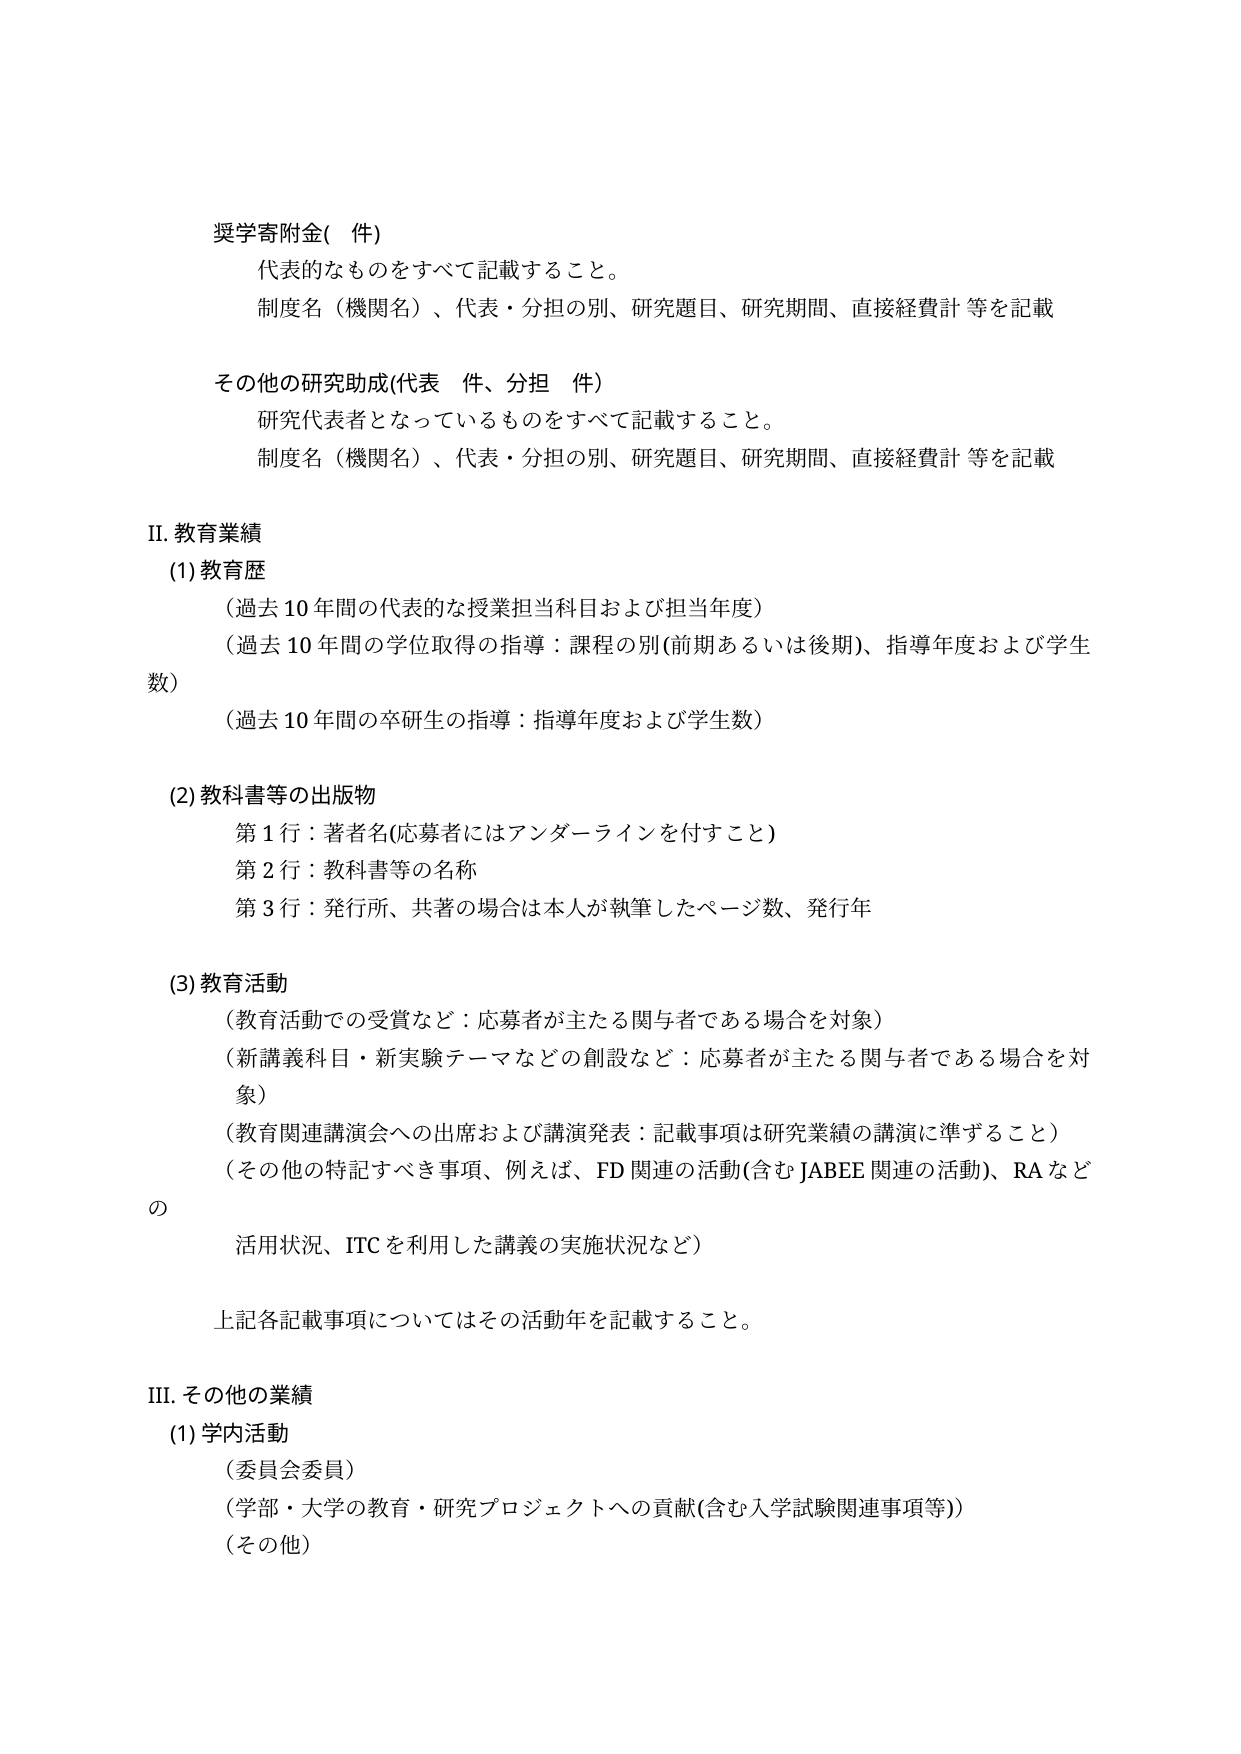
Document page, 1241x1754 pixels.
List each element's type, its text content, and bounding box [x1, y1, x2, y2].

text （過去10年間の卒研生の指導：指導年度および学生数） [148, 700, 1092, 738]
text 上記各記載事項についてはその活動年を記載すること。 [148, 1300, 1092, 1338]
text （過去10年間の学位取得の指導：課程の別(前期あるいは後期)、指導年度および学生数） [148, 625, 1092, 700]
text 第1行：著者名(応募者にはアンダーラインを付すこと) [148, 813, 1092, 850]
text (2) 教科書等の出版物 [148, 775, 1092, 813]
text （新講義科目・新実験テーマなどの創設など：応募者が主たる関与者である場合を対象） [213, 1038, 1092, 1113]
text （学部・大学の教育・研究プロジェクトへの貢献(含む入学試験関連事項等)） [148, 1488, 1092, 1525]
text その他の研究助成(代表 件、分担 件） [148, 363, 1092, 400]
text 制度名（機関名）、代表・分担の別、研究題目、研究期間、直接経費計 等を記載 [148, 288, 1092, 325]
text （委員会委員） [148, 1450, 1092, 1488]
text (1) 学内活動 [148, 1413, 1092, 1450]
text 第2行：教科書等の名称 [148, 850, 1092, 888]
text 活用状況、ITCを利用した講義の実施状況など） [148, 1225, 1092, 1263]
text (1) 教育歴 [148, 550, 1092, 588]
text 代表的なものをすべて記載すること。 [148, 250, 1092, 288]
text 研究代表者となっているものをすべて記載すること。 [148, 400, 1092, 438]
text （過去10年間の代表的な授業担当科目および担当年度） [148, 588, 1092, 625]
text （教育関連講演会への出席および講演発表：記載事項は研究業績の講演に準ずること） [148, 1113, 1092, 1150]
text （教育活動での受賞など：応募者が主たる関与者である場合を対象） [148, 1000, 1092, 1038]
text （その他の特記すべき事項、例えば、FD関連の活動(含むJABEE関連の活動)、RAなどの [148, 1150, 1092, 1225]
text 第3行：発行所、共著の場合は本人が執筆したページ数、発行年 [148, 888, 1092, 925]
text (3) 教育活動 [148, 963, 1092, 1000]
text （その他） [148, 1525, 1092, 1563]
text III. その他の業績 [148, 1375, 1092, 1413]
text 制度名（機関名）、代表・分担の別、研究題目、研究期間、直接経費計 等を記載 [148, 438, 1092, 475]
text II. 教育業績 [148, 513, 1092, 550]
text 奨学寄附金( 件) [148, 213, 1092, 250]
